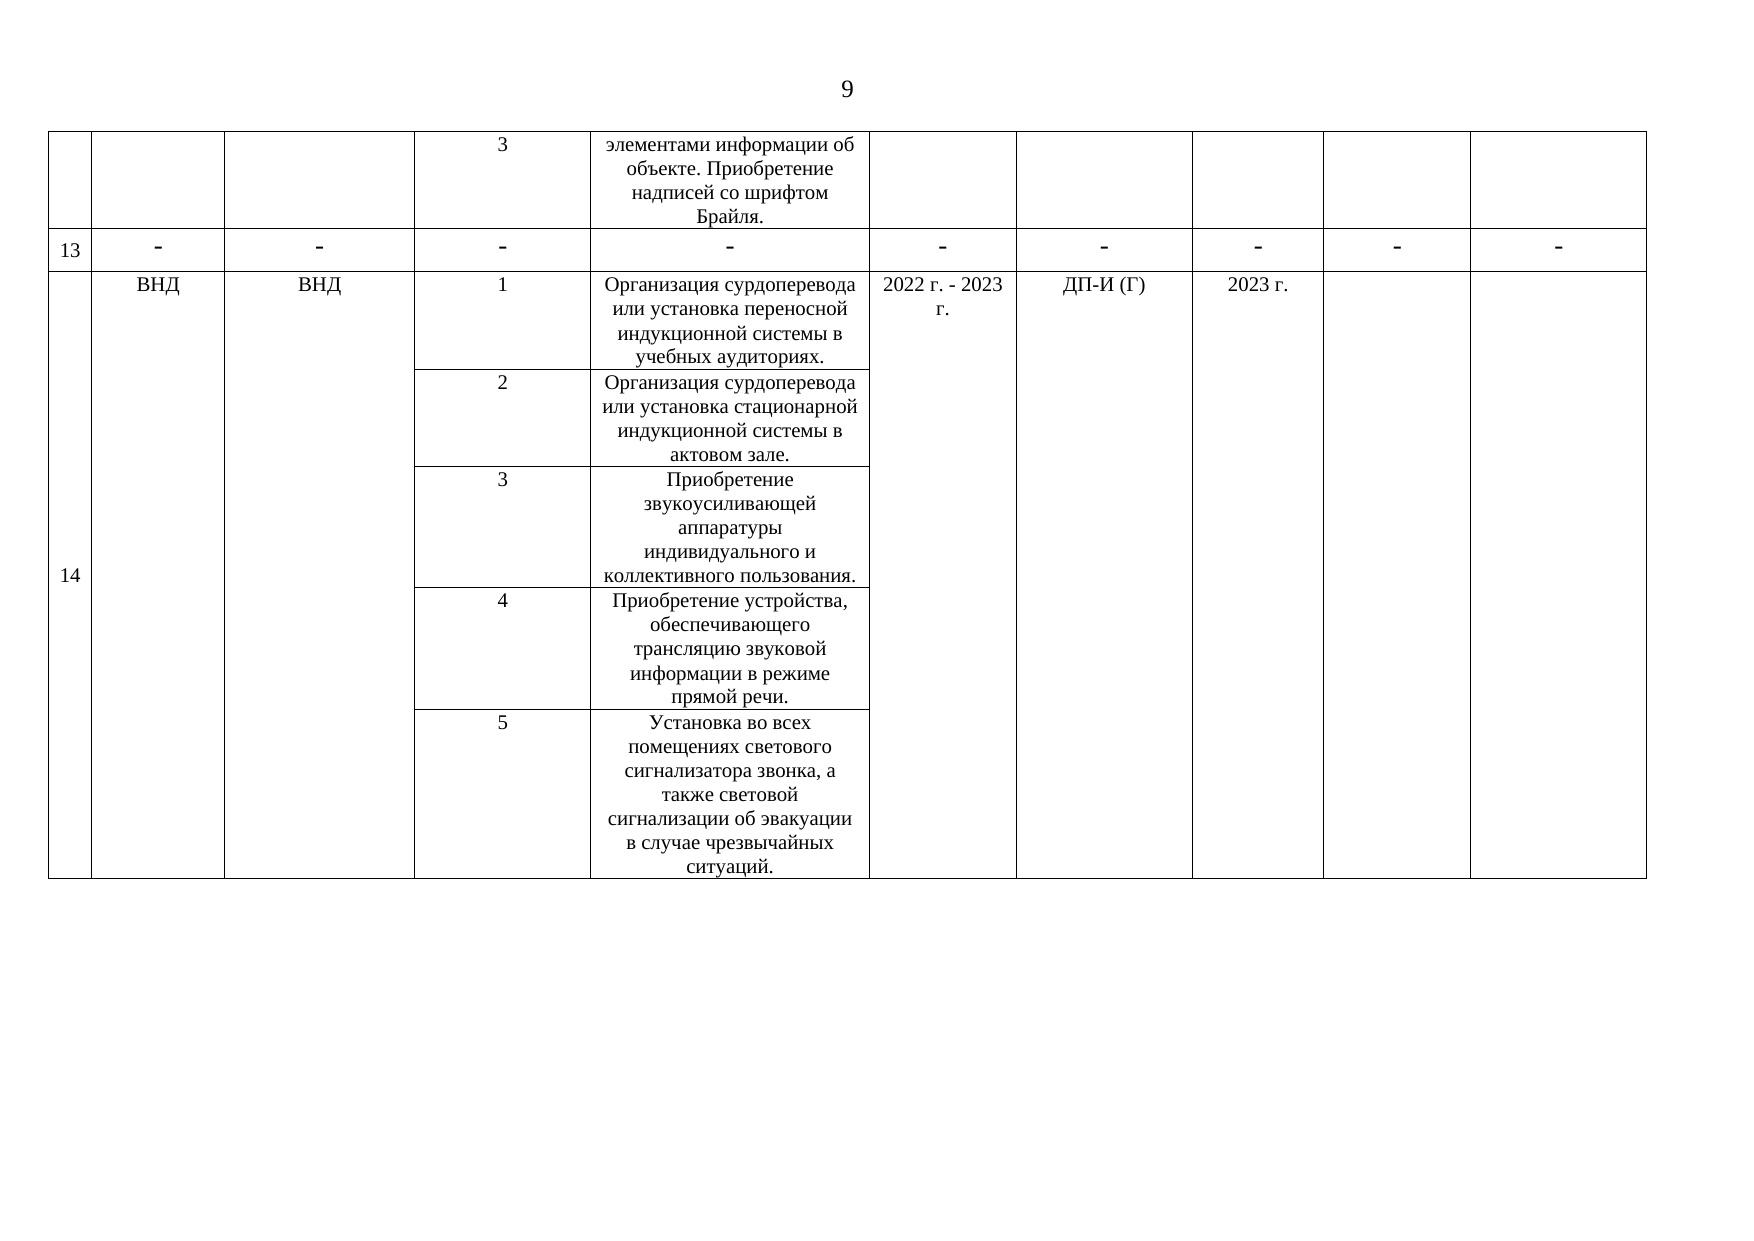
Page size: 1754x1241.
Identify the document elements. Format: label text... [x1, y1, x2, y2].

table_cell 2022 г. - 2023 г. [870, 272, 1016, 878]
table_cell - [415, 229, 590, 271]
table_cell 13 [49, 229, 91, 271]
table_cell 1 [415, 272, 590, 368]
table_cell Приобретение звукоусиливающей аппаратуры индивидуального и коллективного пользования. [591, 467, 869, 587]
table_cell ДП-И (Г) [1017, 272, 1192, 878]
table_cell - [870, 229, 1016, 271]
table_cell Приобретение устройства, обеспечивающего трансляцию звуковой информации в режиме прямой речи. [591, 588, 869, 708]
table_cell - [591, 229, 869, 271]
table_cell - [1324, 229, 1470, 271]
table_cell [591, 132, 869, 228]
table_cell ВНД [92, 272, 224, 878]
table_cell 4 [415, 588, 590, 708]
table_cell 5 [415, 710, 590, 878]
table_cell 2 [415, 370, 590, 466]
table_cell - [225, 229, 414, 271]
table_cell ВНД [225, 272, 414, 878]
table_cell [1471, 272, 1646, 878]
table_cell Организация сурдоперевода или установка стационарной индукционной системы в актовом зале. [591, 370, 869, 466]
table_cell 3 [415, 467, 590, 587]
table_cell - [92, 229, 224, 271]
table_cell Организация сурдоперевода или установка переносной индукционной системы в учебных аудиториях. [591, 272, 869, 368]
table_cell - [1471, 229, 1646, 271]
table_cell 2023 г. [1193, 272, 1323, 878]
table_cell 14 [49, 272, 91, 878]
table_cell Установка во всех помещениях светового сигнализатора звонка, а также световой сигнализации об эвакуации в случае чрезвычайных ситуаций. [591, 710, 869, 878]
table_cell [1324, 272, 1470, 878]
table_cell - [1017, 229, 1192, 271]
table_cell - [1193, 229, 1323, 271]
